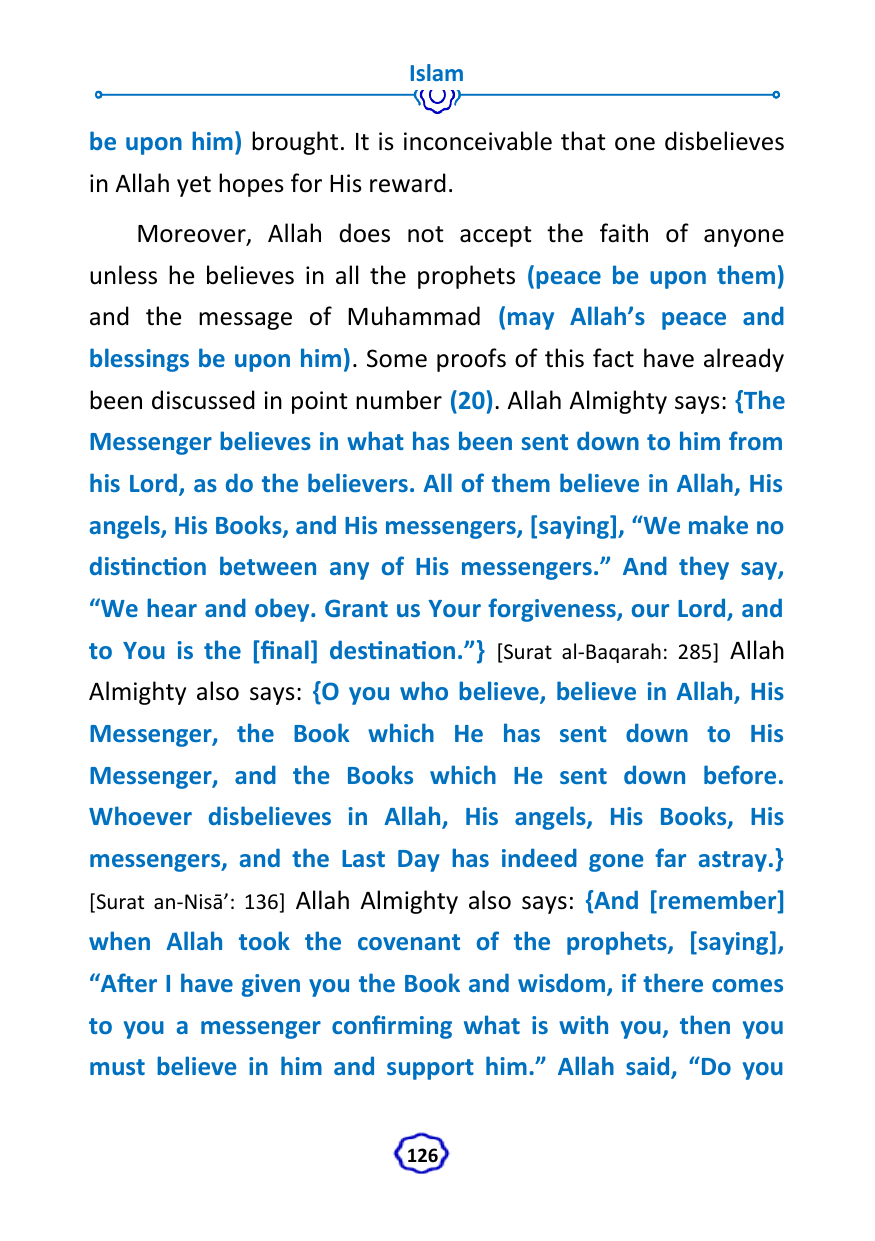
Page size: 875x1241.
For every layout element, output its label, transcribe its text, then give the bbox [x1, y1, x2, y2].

picture [385, 1131, 459, 1177]
picture [88, 90, 786, 116]
